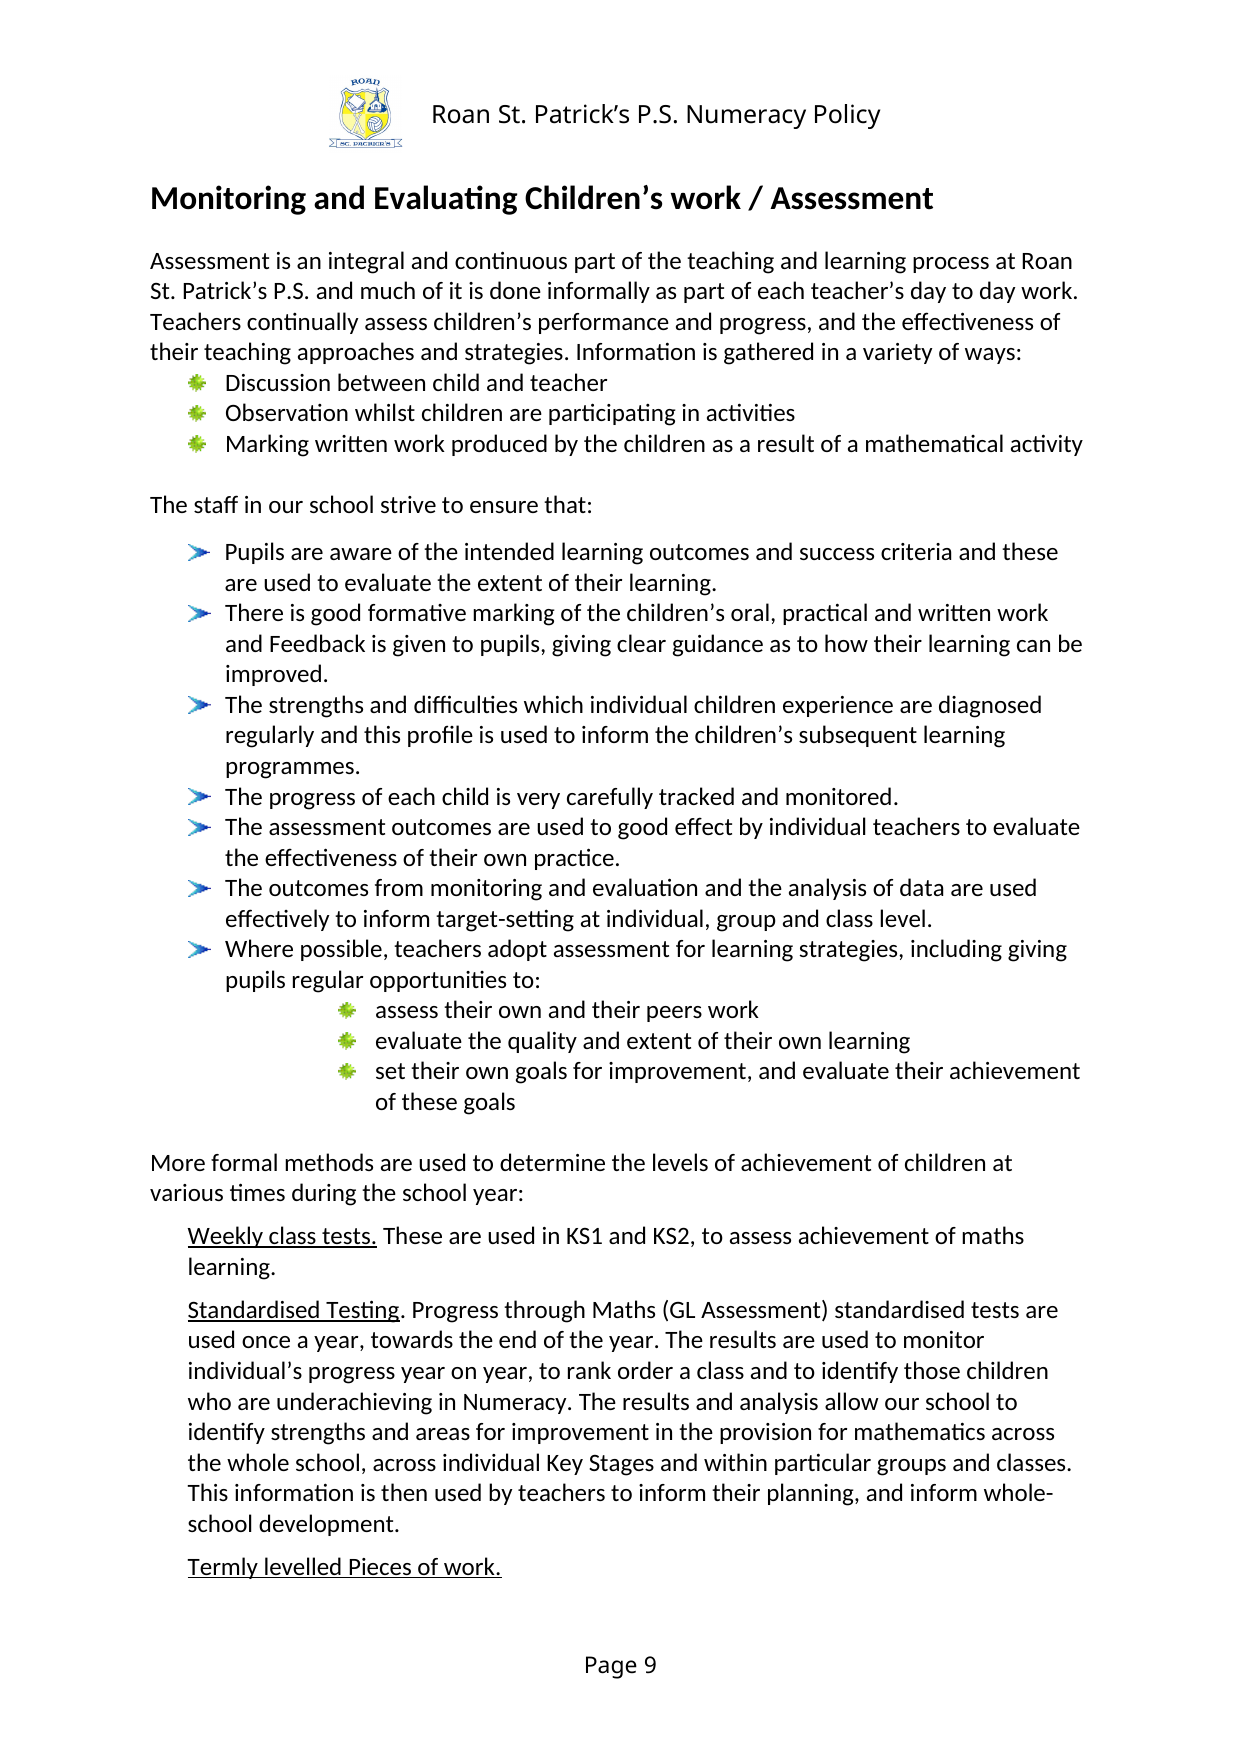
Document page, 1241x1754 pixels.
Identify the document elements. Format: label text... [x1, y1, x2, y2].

picture [188, 405, 206, 422]
text Weekly class tests. These are used in KS1 and KS2, to assess achievement of maths learning. [187, 1221, 1090, 1282]
picture [188, 605, 211, 622]
text More formal methods are used to determine the levels of achievement of children at various times during the school year: [150, 1147, 1090, 1208]
text Standardised Testing. Progress through Maths (GL Assessment) standardised tests are used once a year, towards the end of the year. The results are used to monitor individual’s progress year on year, to rank order a class and to identify those children who are underachieving in Numeracy. The results and analysis allow our school to identify strengths and areas for improvement in the provision for mathematics across the whole school, across individual Key Stages and within particular groups and classes. This information is then used by teachers to inform their planning, and inform whole-school development. [187, 1294, 1090, 1538]
list Marking written work produced by the children as a result of a mathematical activity [187, 428, 1090, 458]
list Observation whilst children are participating in activities [187, 397, 1090, 428]
list Where possible, teachers adopt assessment for learning strategies, including giving pupils regular opportunities to: [187, 933, 1090, 994]
list evaluate the quality and extent of their own learning [337, 1025, 1090, 1055]
picture [188, 544, 210, 561]
picture [188, 941, 211, 958]
picture [188, 696, 211, 714]
text The staff in our school strive to ensure that: [150, 489, 1090, 519]
text Monitoring and Evaluating Children’s work / Assessment [150, 177, 1090, 218]
list Pupils are aware of the intended learning outcomes and success criteria and these are used to evaluate the extent of their learning. [187, 537, 1090, 598]
list The progress of each child is very carefully tracked and monitored. [187, 781, 1090, 811]
picture [338, 1032, 356, 1050]
picture [338, 1002, 356, 1019]
list The outcomes from monitoring and evaluation and the analysis of data are used effectively to inform target-setting at individual, group and class level. [187, 872, 1090, 933]
picture [188, 374, 206, 392]
picture [338, 1063, 356, 1080]
picture [188, 880, 211, 897]
list There is good formative marking of the children’s oral, practical and written work and Feedback is given to pupils, giving clear guidance as to how their learning can be improved. [187, 598, 1090, 689]
picture [328, 75, 403, 153]
list set their own goals for improvement, and evaluate their achievement of these goals [337, 1055, 1090, 1116]
list The strengths and difficulties which individual children experience are diagnosed regularly and this profile is used to inform the children’s subsequent learning programmes. [187, 689, 1090, 781]
picture [188, 435, 206, 453]
text Assessment is an integral and continuous part of the teaching and learning process at Roan St. Patrick’s P.S. and much of it is done informally as part of each teacher’s day to day work. Teachers continually assess children’s performance and progress, and the effectiveness of their teaching approaches and strategies. Information is gathered in a variety of ways: [150, 245, 1090, 367]
picture [188, 819, 211, 836]
list assess their own and their peers work [337, 994, 1090, 1025]
picture [188, 788, 211, 805]
text Termly levelled Pieces of work. [187, 1551, 1090, 1581]
list The assessment outcomes are used to good effect by individual teachers to evaluate the effectiveness of their own practice. [187, 811, 1090, 872]
list Discussion between child and teacher [187, 367, 1090, 397]
